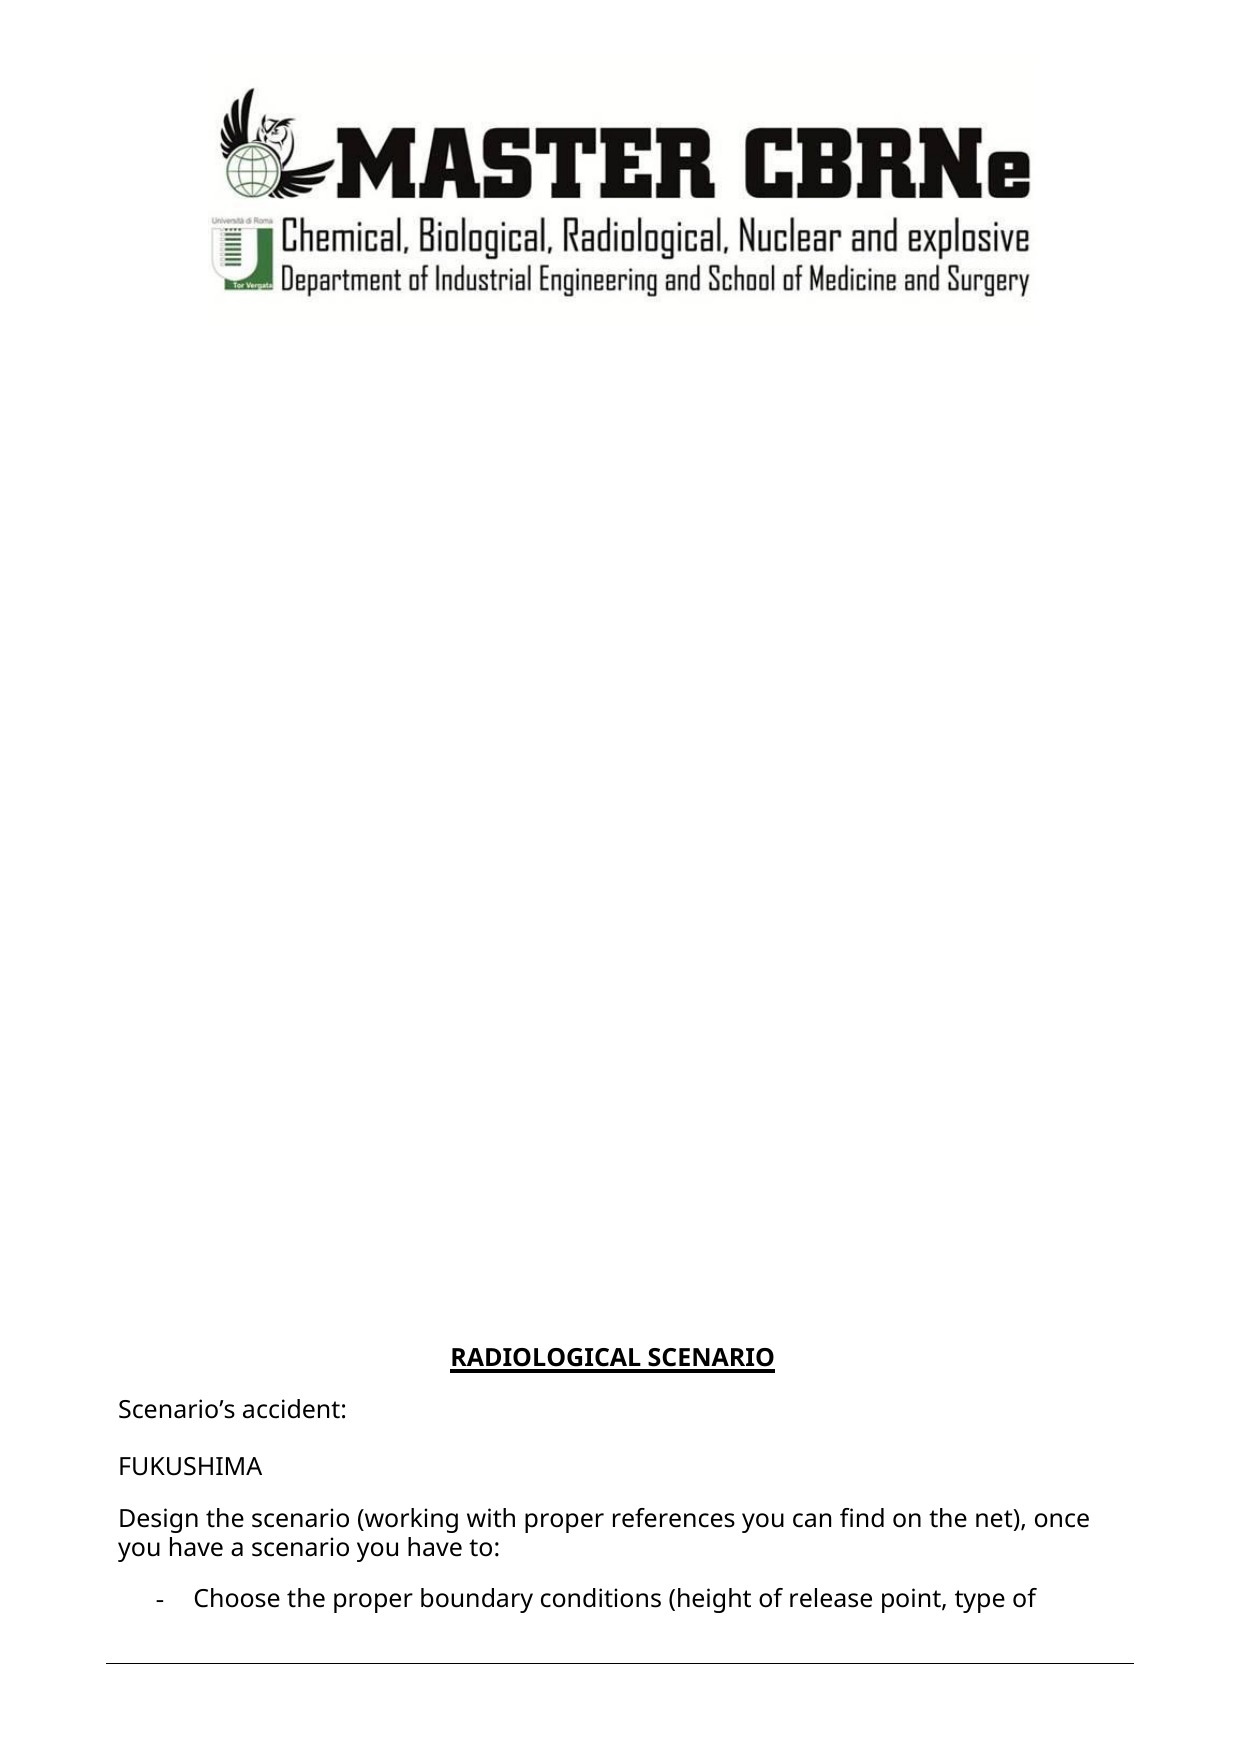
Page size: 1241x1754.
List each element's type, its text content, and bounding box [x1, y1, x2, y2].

picture [207, 53, 1038, 328]
subtitle RADIOLOGICAL SCENARIO [450, 1340, 1134, 1374]
text Design the scenario (working with proper references you can find on the net), once you have a scenario you have to: [118, 1504, 1134, 1562]
text Scenario’s accident: FUKUSHIMA [118, 1392, 424, 1482]
list Choose the proper boundary conditions (height of release point, type of radiological substances involved, meteorological conditions); [156, 1580, 1122, 1614]
